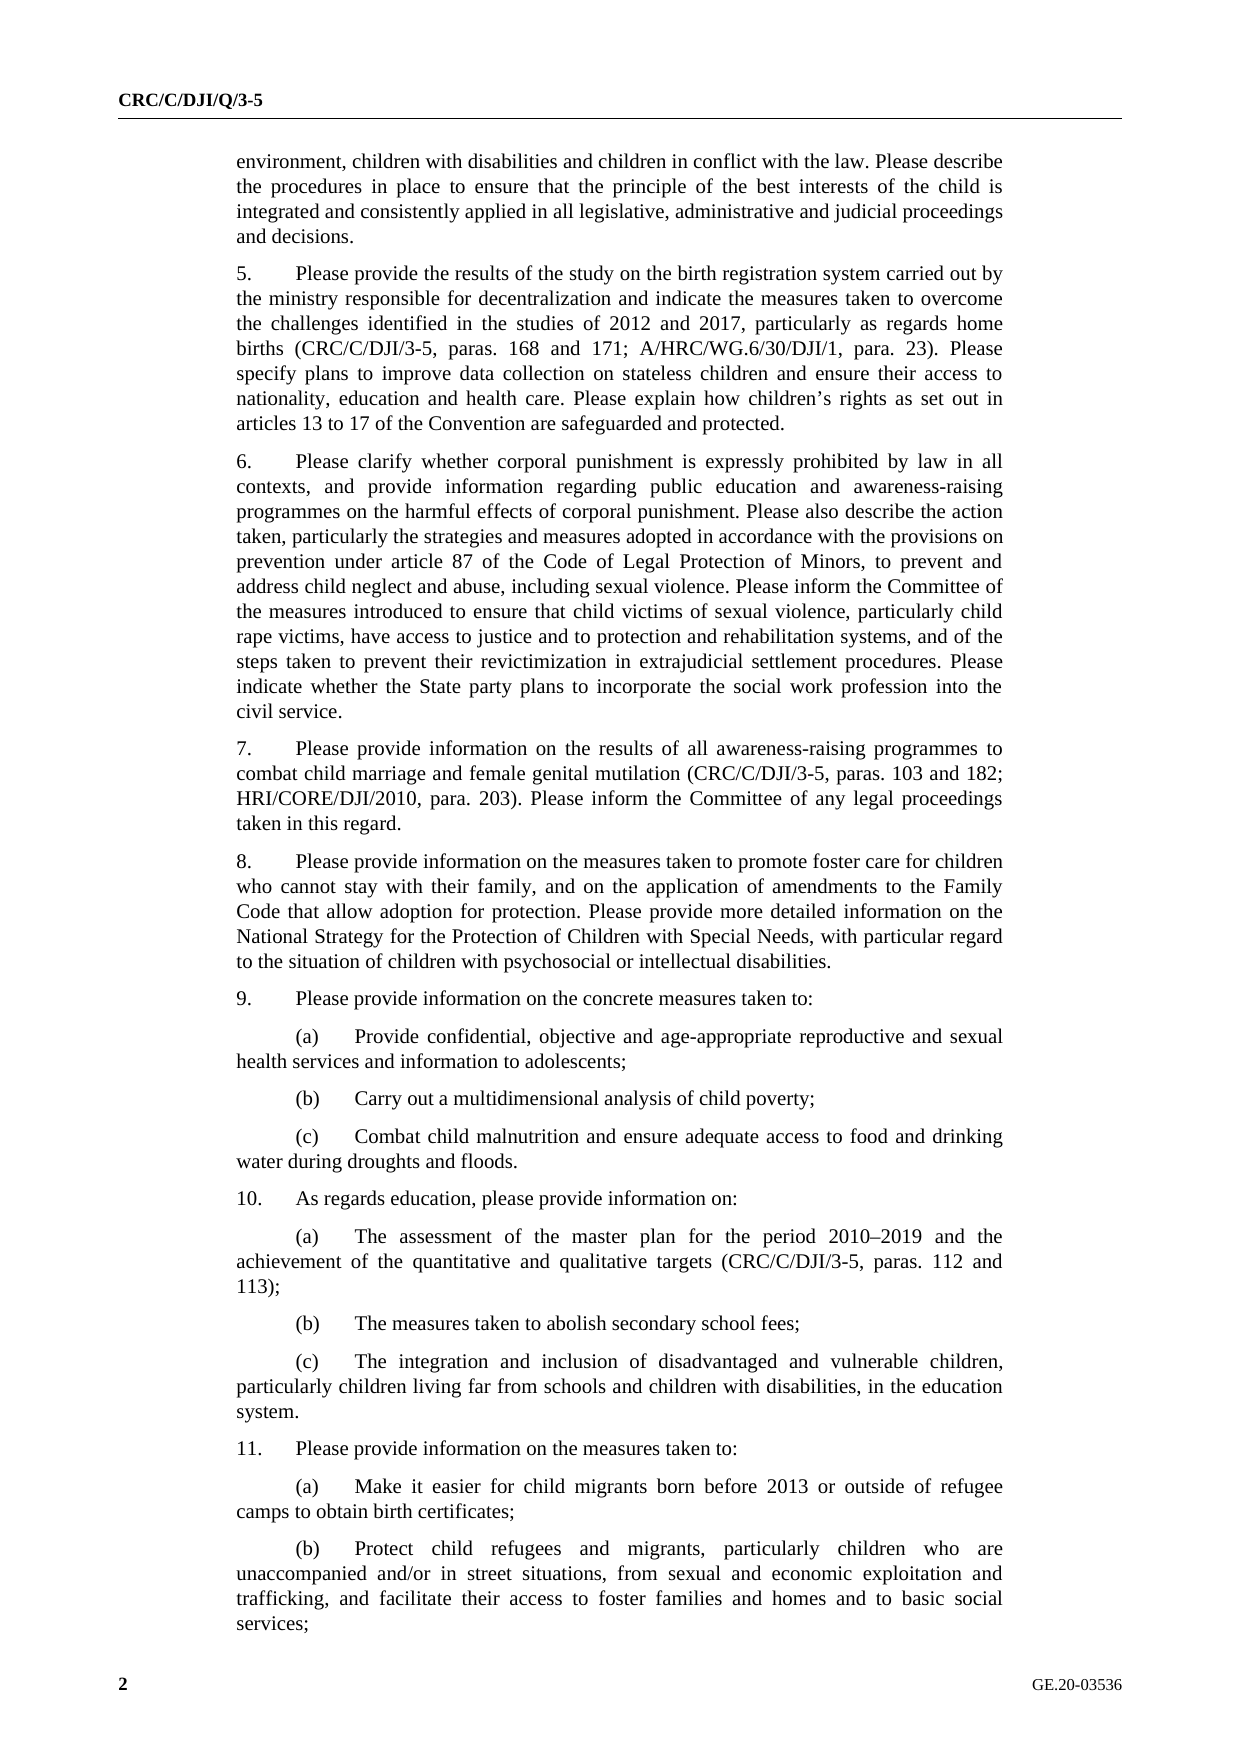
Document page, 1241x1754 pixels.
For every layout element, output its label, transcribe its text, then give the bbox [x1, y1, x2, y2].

text 7. Please provide information on the results of all awareness-raising programmes to combat child marriage and female genital mutilation (CRC/C/DJI/3-5, paras. 103 and 182; HRI/CORE/DJI/2010, para. 203). Please inform the Committee of any legal proceedings taken in this regard. [236, 735, 1004, 835]
text 10. As regards education, please provide information on: [236, 1185, 1004, 1210]
text (b) Carry out a multidimensional analysis of child poverty; [236, 1085, 1004, 1110]
text 9. Please provide information on the concrete measures taken to: [236, 985, 1004, 1010]
text 8. Please provide information on the measures taken to promote foster care for children who cannot stay with their family, and on the application of amendments to the Family Code that allow adoption for protection. Please provide more detailed information on the National Strategy for the Protection of Children with Special Needs, with particular regard to the situation of children with psychosocial or intellectual disabilities. [236, 848, 1004, 973]
text 11. Please provide information on the measures taken to: [236, 1435, 1004, 1460]
text (c) Combat child malnutrition and ensure adequate access to food and drinking water during droughts and floods. [236, 1123, 1004, 1173]
text (a) Make it easier for child migrants born before 2013 or outside of refugee camps to obtain birth certificates; [236, 1473, 1004, 1523]
text (a) The assessment of the master plan for the period 2010–2019 and the achievement of the quantitative and qualitative targets (CRC/C/DJI/3-5, paras. 112 and 113); [236, 1223, 1004, 1298]
text (b) The measures taken to abolish secondary school fees; [236, 1310, 1004, 1335]
text 5. Please provide the results of the study on the birth registration system carried out by the ministry responsible for decentralization and indicate the measures taken to overcome the challenges identified in the studies of 2012 and 2017, particularly as regards home births (CRC/C/DJI/3-5, paras. 168 and 171; A/HRC/WG.6/30/DJI/1, para. 23). Please specify plans to improve data collection on stateless children and ensure their access to nationality, education and health care. Please explain how children’s rights as set out in articles 13 to 17 of the Convention are safeguarded and protected. [236, 260, 1004, 435]
text (c) The integration and inclusion of disadvantaged and vulnerable children, particularly children living far from schools and children with disabilities, in the education system. [236, 1348, 1004, 1423]
text (b) Protect child refugees and migrants, particularly children who are unaccompanied and/or in street situations, from sexual and economic exploitation and trafficking, and facilitate their access to foster families and homes and to basic social services; [236, 1535, 1004, 1635]
text (a) Provide confidential, objective and age-appropriate reproductive and sexual health services and information to adolescents; [236, 1023, 1004, 1073]
text 6. Please clarify whether corporal punishment is expressly prohibited by law in all contexts, and provide information regarding public education and awareness-raising programmes on the harmful effects of corporal punishment. Please also describe the action taken, particularly the strategies and measures adopted in accordance with the provisions on prevention under article 87 of the Code of Legal Protection of Minors, to prevent and address child neglect and abuse, including sexual violence. Please inform the Committee of the measures introduced to ensure that child victims of sexual violence, particularly child rape victims, have access to justice and to protection and rehabilitation systems, and of the steps taken to prevent their revictimization in extrajudicial settlement procedures. Please indicate whether the State party plans to incorporate the social work profession into the civil service. [236, 448, 1004, 723]
